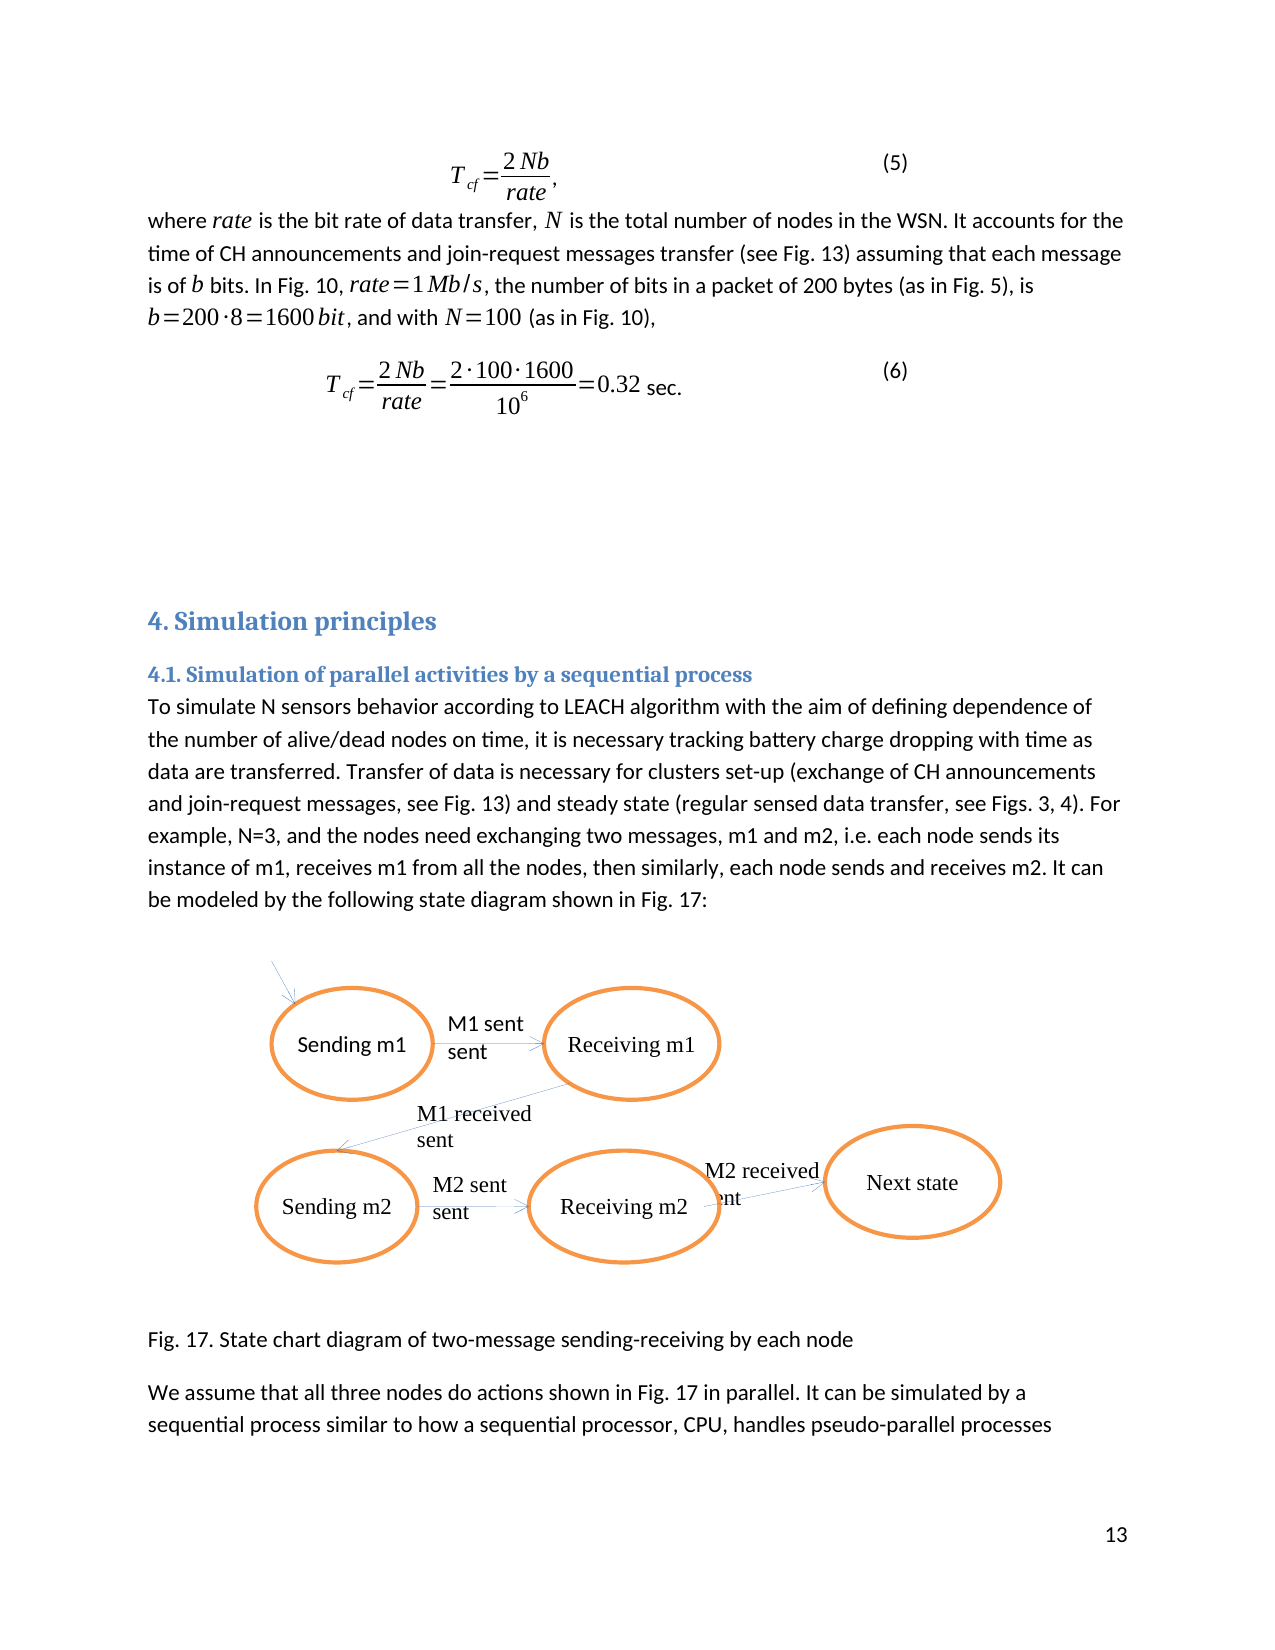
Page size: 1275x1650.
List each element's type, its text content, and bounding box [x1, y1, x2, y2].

table_header sec. [136, 356, 871, 447]
table_header , [136, 148, 871, 207]
text where is the bit rate of data transfer, is the total number of nodes in the WSN. It accounts for the time of CH announcements and join-request messages transfer (see Fig. 13) assuming that each message is of bits. In Fig. 10, , the number of bits in a packet of 200 bytes (as in Fig. 5), is , and with (as in Fig. 10), [148, 207, 1127, 331]
subtitle 4. Simulation principles [148, 606, 1127, 637]
table_header (6) [871, 356, 942, 447]
subtitle 4.1. Simulation of parallel activities by a sequential process [148, 662, 1127, 689]
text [148, 1378, 1127, 1438]
text To simulate N sensors behavior according to LEACH algorithm with the aim of defining dependence of the number of alive/dead nodes on time, it is necessary tracking battery charge dropping with time as data are transferred. Transfer of data is necessary for clusters set-up (exchange of CH announcements and join-request messages, see Fig. 13) and steady state (regular sensed data transfer, see Figs. 3, 4). For example, N=3, and the nodes need exchanging two messages, m1 and m2, i.e. each node sends its instance of m1, receives m1 from all the nodes, then similarly, each node sends and receives m2. It can be modeled by the following state diagram shown in Fig. 17: [148, 692, 1127, 914]
text Fig. 17. State chart diagram of two-message sending-receiving by each node [148, 1325, 1127, 1353]
